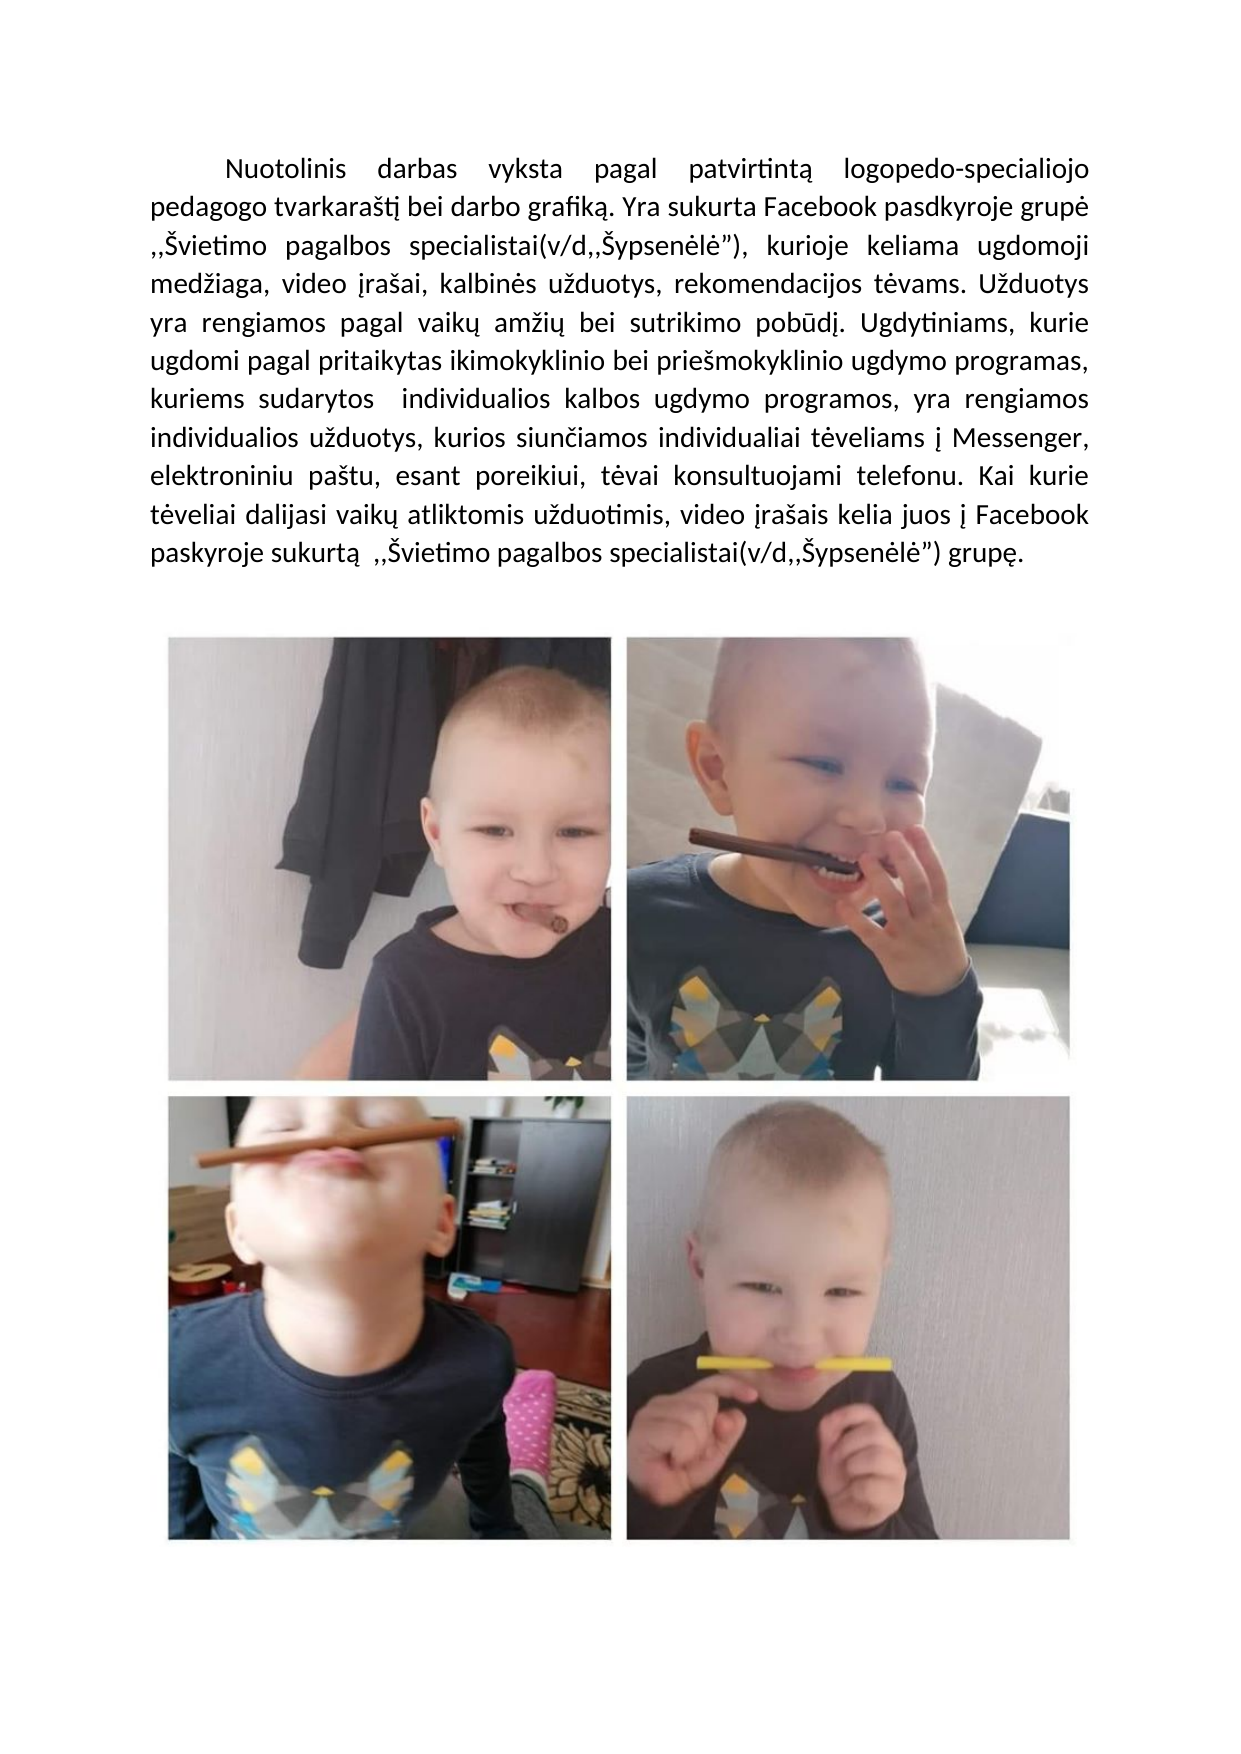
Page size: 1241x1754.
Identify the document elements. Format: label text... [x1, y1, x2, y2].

text Nuotolinis darbas vyksta pagal patvirtintą logopedo-specialiojo pedagogo tvarkaraštį bei darbo grafiką. Yra sukurta Facebook pasdkyroje grupė ,,Švietimo pagalbos specialistai(v/d,,Šypsenėlė”), kurioje keliama ugdomoji medžiaga, video įrašai, kalbinės užduotys, rekomendacijos tėvams. Užduotys yra rengiamos pagal vaikų amžių bei sutrikimo pobūdį. Ugdytiniams, kurie ugdomi pagal pritaikytas ikimokyklinio bei priešmokyklinio ugdymo programas, kuriems sudarytos individualios kalbos ugdymo programos, yra rengiamos individualios užduotys, kurios siunčiamos individualiai tėveliams į Messenger, elektroniniu paštu, esant poreikiui, tėvai konsultuojami telefonu. Kai kurie tėveliai dalijasi vaikų atliktomis užduotimis, video įrašais kelia juos į Facebook paskyroje sukurtą ,,Švietimo pagalbos specialistai(v/d,,Šypsenėlė”) grupę. [150, 150, 1090, 570]
picture [150, 619, 1089, 1559]
